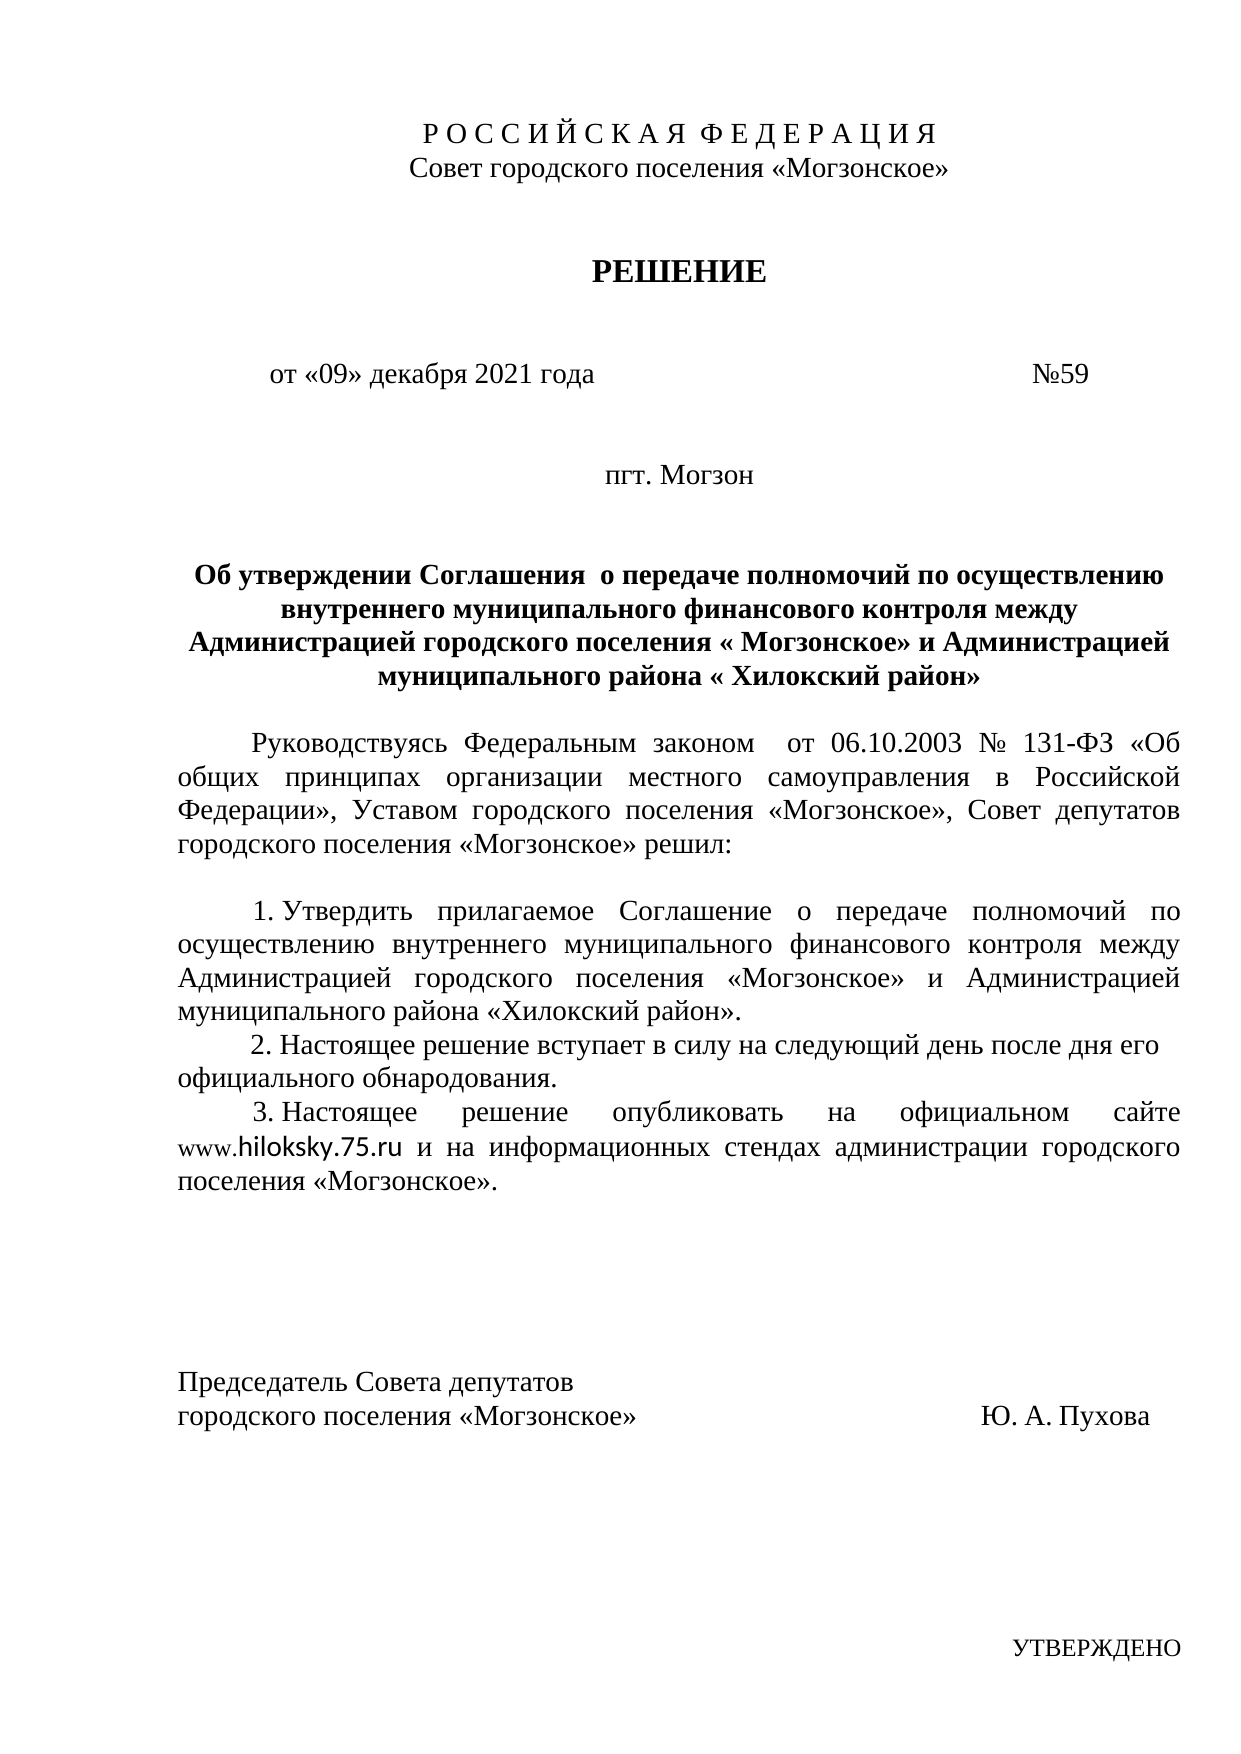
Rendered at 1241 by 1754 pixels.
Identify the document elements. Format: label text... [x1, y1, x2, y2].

text УТВЕРЖДЕНО [177, 1633, 1181, 1662]
text Руководствуясь Федеральным законом от 06.10.2003 № 131-ФЗ «Об общих принципах организации местного самоуправления в Российской Федерации», Уставом городского поселения «Могзонское», Совет депутатов городского поселения «Могзонское» решил: [177, 725, 1181, 859]
text 1. Утвердить прилагаемое Соглашение о передаче полномочий по осуществлению внутреннего муниципального финансового контроля между Администрацией городского поселения «Могзонское» и Администрацией муниципального района «Хилокский район». [177, 893, 1181, 1027]
text Совет городского поселения «Могзонское» [177, 150, 1181, 184]
text городского поселения «Могзонское» Ю. А. Пухова [177, 1398, 1181, 1432]
text Р О С С И Й С К А Я Ф Е Д Е Р А Ц И Я [177, 117, 1181, 150]
text Председатель Совета депутатов [177, 1364, 1181, 1398]
text РЕШЕНИЕ [177, 251, 1181, 289]
text от «09» декабря 2021 года №59 [177, 356, 1181, 390]
text 2. Настоящее решение вступает в силу на следующий день после дня его официального обнародования. [177, 1027, 1181, 1094]
text пгт. Могзон [177, 457, 1181, 490]
text 3. Настоящее решение опубликовать на официальном сайте www.hiloksky.75.ru и на информационных стендах администрации городского поселения «Могзонское». [177, 1094, 1181, 1197]
text Об утверждении Соглашения о передаче полномочий по осуществлению внутреннего муниципального финансового контроля между Администрацией городского поселения « Могзонское» и Администрацией муниципального района « Хилокский район» [177, 557, 1181, 692]
